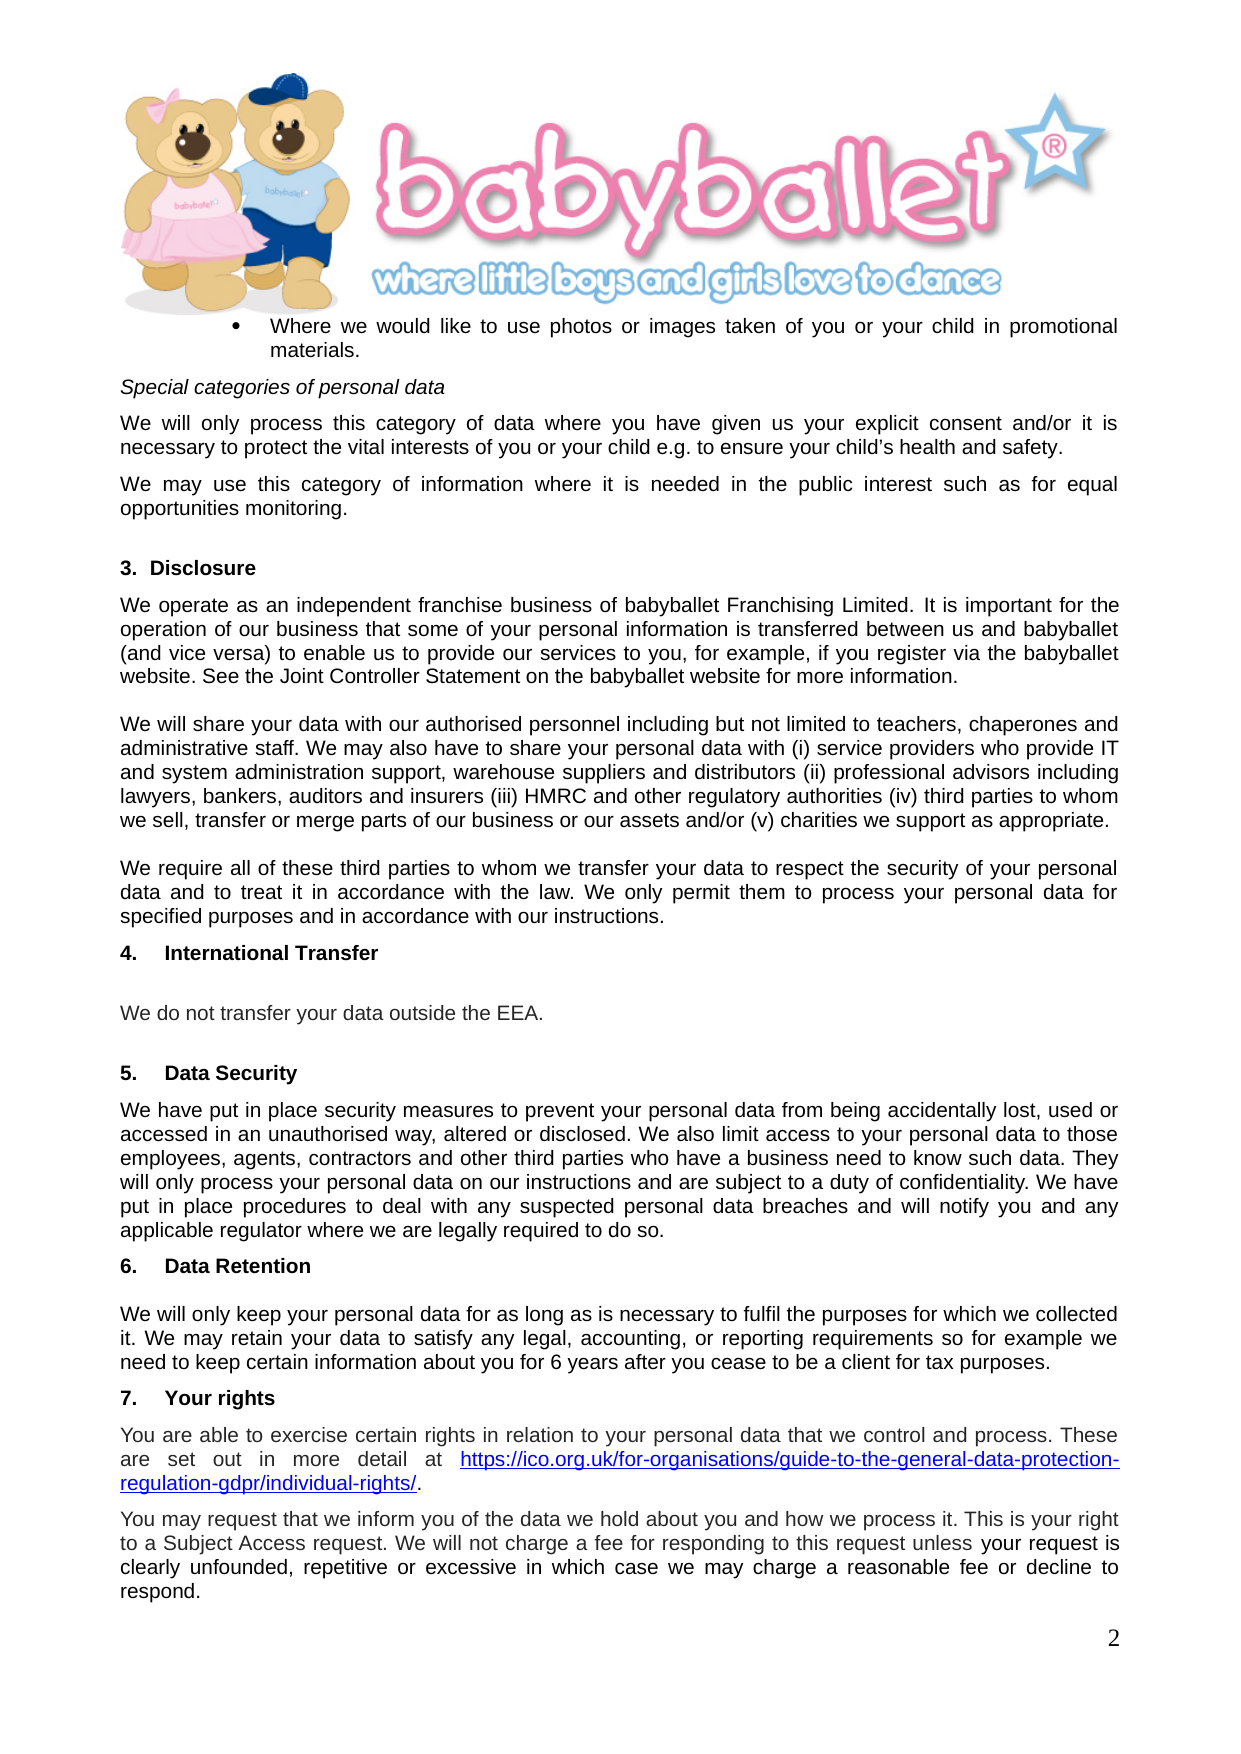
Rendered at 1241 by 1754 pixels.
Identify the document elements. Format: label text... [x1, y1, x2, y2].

text You are able to exercise certain rights in relation to your personal data that we control and process. These are set out in more detail at https://ico.org.uk/for-organisations/guide-to-the-general-data-protection-regulation-gdpr/individual-rights/. [120, 1423, 1120, 1494]
list Data Retention [120, 1254, 1120, 1278]
text We will only process this category of data where you have given us your explicit consent and/or it is necessary to protect the vital interests of you or your child e.g. to ensure your child’s health and safety. [120, 411, 1120, 459]
list Your rights [120, 1386, 1120, 1410]
list Where we would like to use photos or images taken of you or your child in promotional materials. [232, 315, 1120, 362]
text We will share your data with our authorised personnel including but not limited to teachers, chaperones and administrative staff. We may also have to share your personal data with (i) service providers who provide IT and system administration support, warehouse suppliers and distributors (ii) professional advisors including lawyers, bankers, auditors and insurers (iii) HMRC and other regulatory authorities (iv) third parties to whom we sell, transfer or merge parts of our business or our assets and/or (v) charities we support as appropriate. [120, 712, 1120, 832]
text We do not transfer your data outside the EEA. [120, 1001, 1120, 1025]
list Data Security [120, 1061, 1120, 1085]
picture [120, 73, 1121, 315]
list International Transfer [120, 940, 1120, 964]
text We may use this category of information where it is needed in the public interest such as for equal opportunities monitoring. [120, 472, 1120, 519]
text We have put in place security measures to prevent your personal data from being accidentally lost, used or accessed in an unauthorised way, altered or disclosed. We also limit access to your personal data to those employees, agents, contractors and other third parties who have a business need to know such data. They will only process your personal data on our instructions and are subject to a duty of confidentiality. We have put in place procedures to deal with any suspected personal data breaches and will notify you and any applicable regulator where we are legally required to do so. [120, 1098, 1120, 1241]
text We operate as an independent franchise business of babyballet Franchising Limited. It is important for the operation of our business that some of your personal information is transferred between us and babyballet (and vice versa) to enable us to provide our services to you, for example, if you register via the babyballet website. See the Joint Controller Statement on the babyballet website for more information. [120, 592, 1120, 688]
text You may request that we inform you of the data we hold about you and how we process it. This is your right to a Subject Access request. We will not charge a fee for responding to this request unless your request is clearly unfounded, repetitive or excessive in which case we may charge a reasonable fee or decline to respond. [120, 1507, 1120, 1603]
list Disclosure [120, 556, 1120, 580]
text Special categories of personal data [120, 375, 1120, 399]
text We will only keep your personal data for as long as is necessary to fulfil the purposes for which we collected it. We may retain your data to satisfy any legal, accounting, or reporting requirements so for example we need to keep certain information about you for 6 years after you cease to be a client for tax purposes. [120, 1302, 1120, 1374]
text We require all of these third parties to whom we transfer your data to respect the security of your personal data and to treat it in accordance with the law. We only permit them to process your personal data for specified purposes and in accordance with our instructions. [120, 856, 1120, 928]
